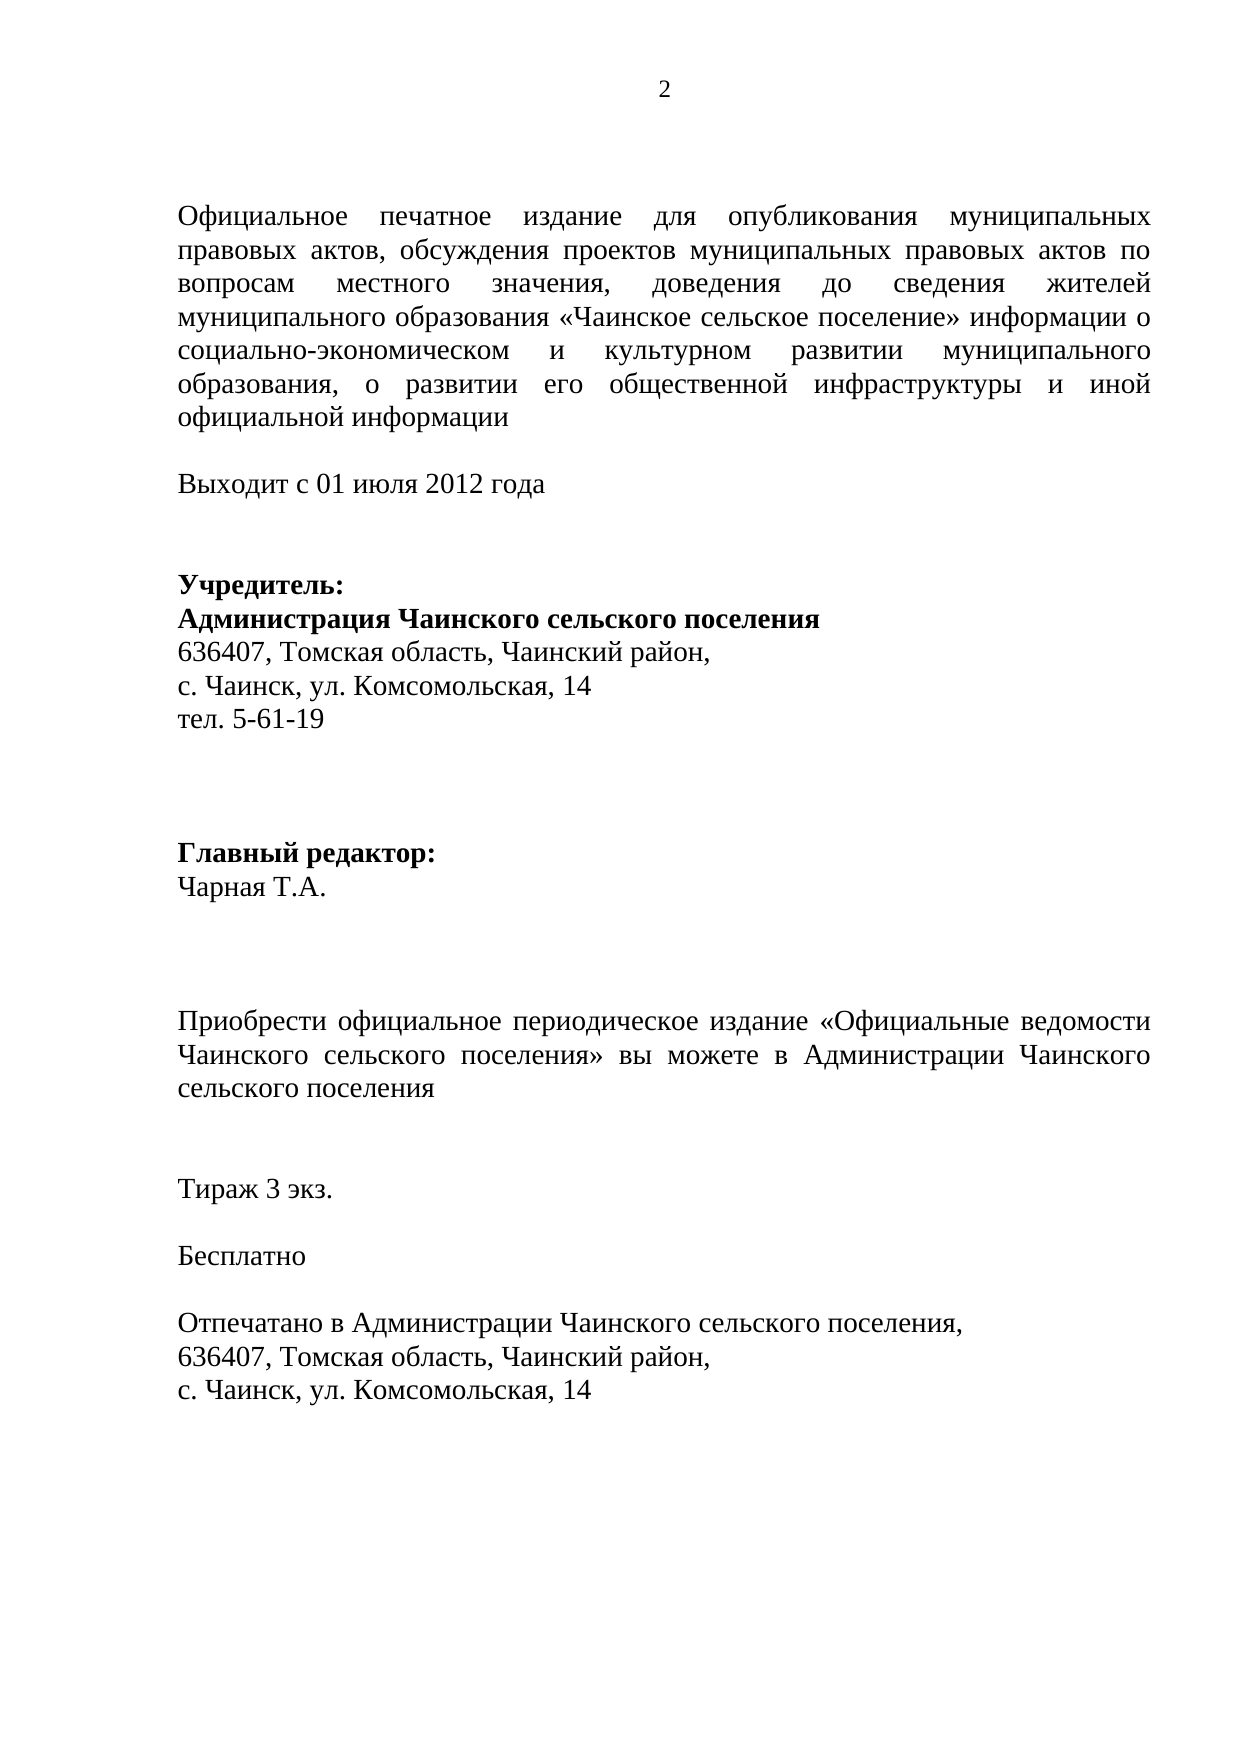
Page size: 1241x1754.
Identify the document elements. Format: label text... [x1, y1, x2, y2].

text Приобрести официальное периодическое издание «Официальные ведомости Чаинского сельского поселения» вы можете в Администрации Чаинского сельского поселения [177, 1003, 1152, 1104]
text с. Чаинск, ул. Комсомольская, 14 [177, 1372, 1152, 1406]
text Учредитель: [177, 567, 1152, 601]
text Выходит с 01 июля 2012 года [177, 467, 1152, 500]
text Бесплатно [177, 1238, 1152, 1272]
text Тираж 3 экз. [177, 1171, 1152, 1204]
text с. Чаинск, ул. Комсомольская, 14 [177, 668, 1152, 701]
text 636407, Томская область, Чаинский район, [177, 1339, 1152, 1372]
text Отпечатано в Администрации Чаинского сельского поселения, [177, 1305, 1152, 1339]
text Чарная Т.А. [177, 869, 1152, 903]
text тел. 5-61-19 [177, 701, 1152, 735]
text Официальное печатное издание для опубликования муниципальных правовых актов, обсуждения проектов муниципальных правовых актов по вопросам местного значения, доведения до сведения жителей муниципального образования «Чаинское сельское поселение» информации о социально-экономическом и культурном развитии муниципального образования, о развитии его общественной инфраструктуры и иной официальной информации [177, 198, 1152, 433]
text 636407, Томская область, Чаинский район, [177, 634, 1152, 668]
text Главный редактор: [177, 836, 1152, 869]
text Администрация Чаинского сельского поселения [177, 601, 1152, 634]
